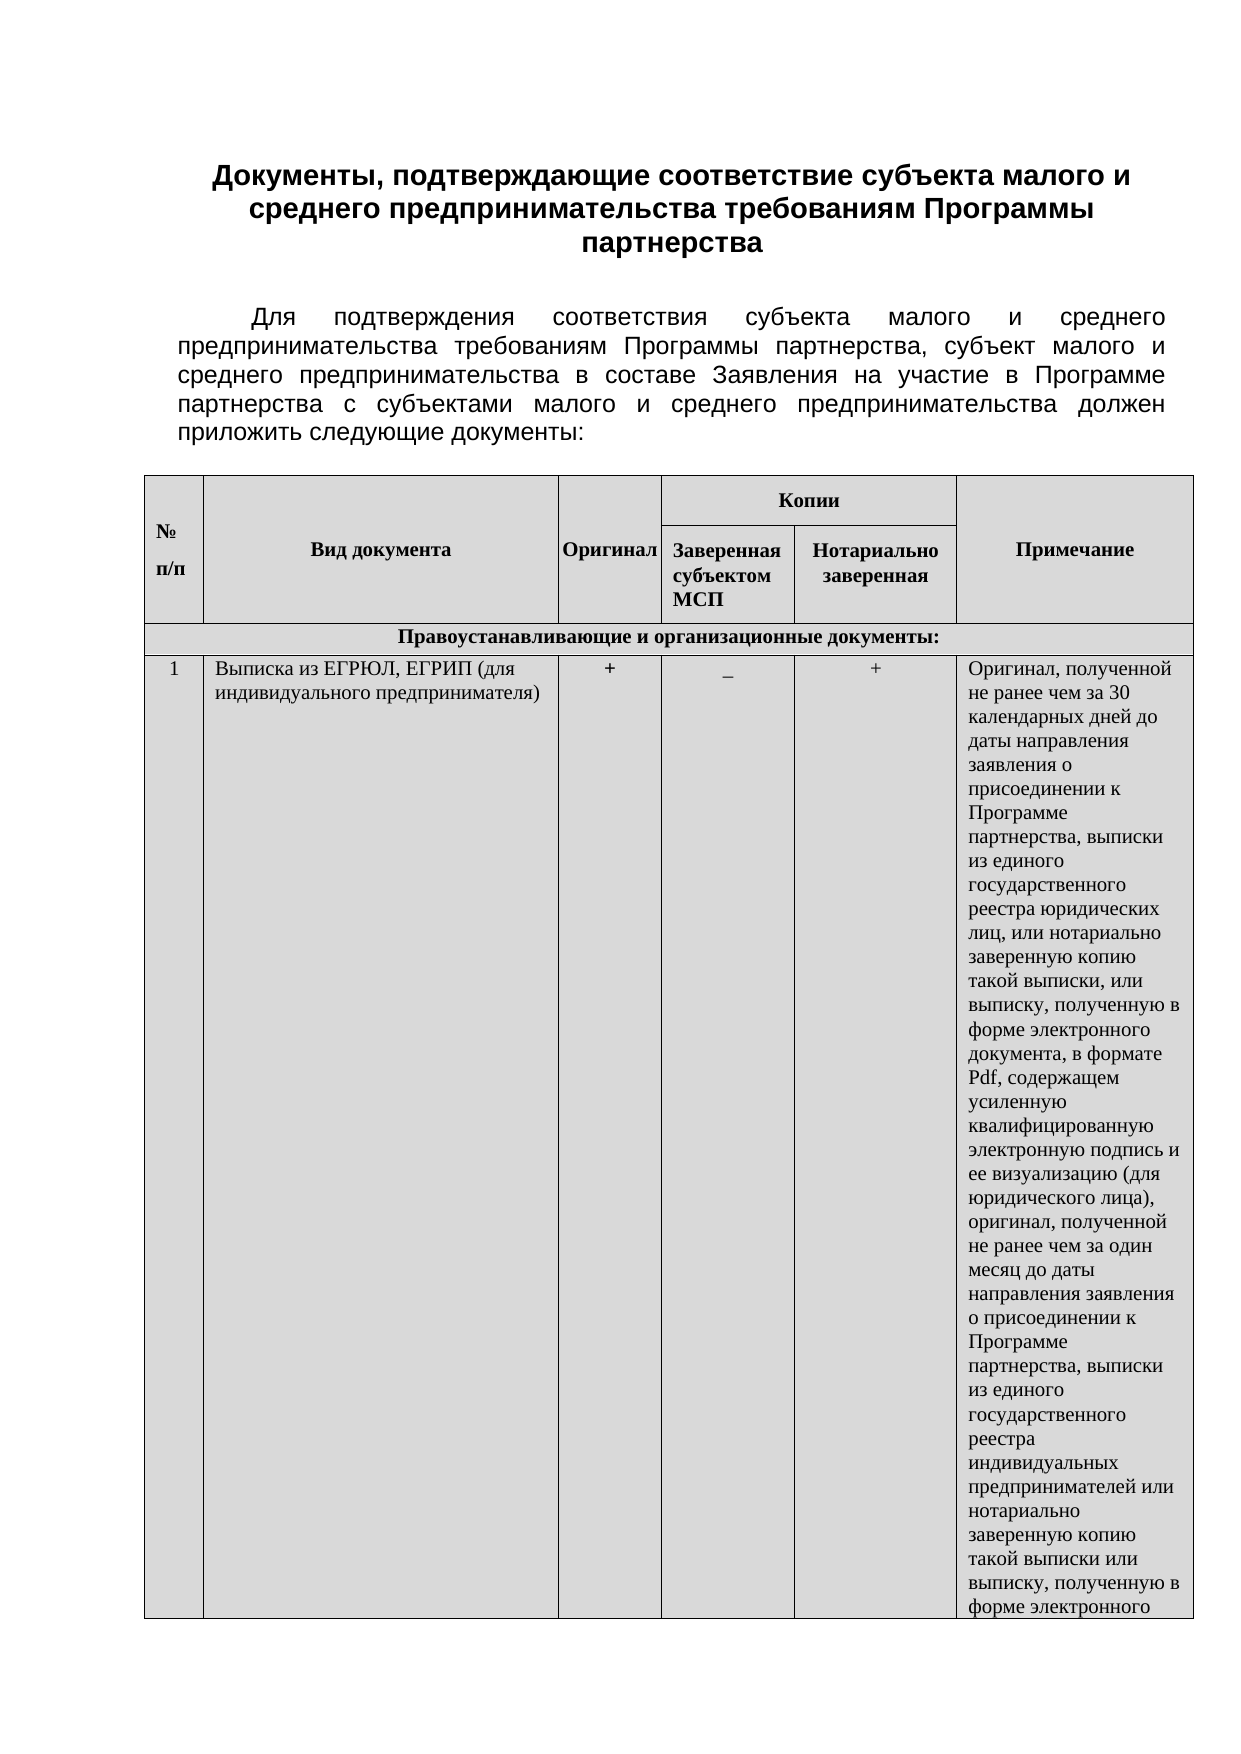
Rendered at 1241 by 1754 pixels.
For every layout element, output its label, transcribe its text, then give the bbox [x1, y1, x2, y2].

table_cell + [559, 656, 661, 1618]
table_cell + [795, 656, 956, 1618]
table_cell Нотариально заверенная [795, 526, 956, 623]
text Для подтверждения соответствия субъекта малого и среднего предпринимательства требованиям Программы партнерства, субъект малого и среднего предпринимательства в составе Заявления на участие в Программе партнерства с субъектами малого и среднего предпринимательства должен приложить следующие документы: [177, 302, 1167, 446]
table_cell 1 [145, 656, 203, 1618]
table_header Вид документа [204, 476, 558, 623]
table_header Копии [662, 476, 956, 525]
table_cell _ [662, 656, 794, 1618]
table_cell Правоустанавливающие и организационные документы: [145, 624, 1193, 654]
table_header № п/п [145, 476, 203, 623]
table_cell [957, 656, 1193, 1618]
table_header Примечание [957, 476, 1193, 623]
text Документы, подтверждающие соответствие субъекта малого и среднего предпринимательства требованиям Программы партнерства [177, 158, 1167, 258]
table_cell Заверенная субъектом МСП [662, 526, 794, 623]
table_header Оригинал [559, 476, 661, 623]
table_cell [204, 656, 558, 1618]
